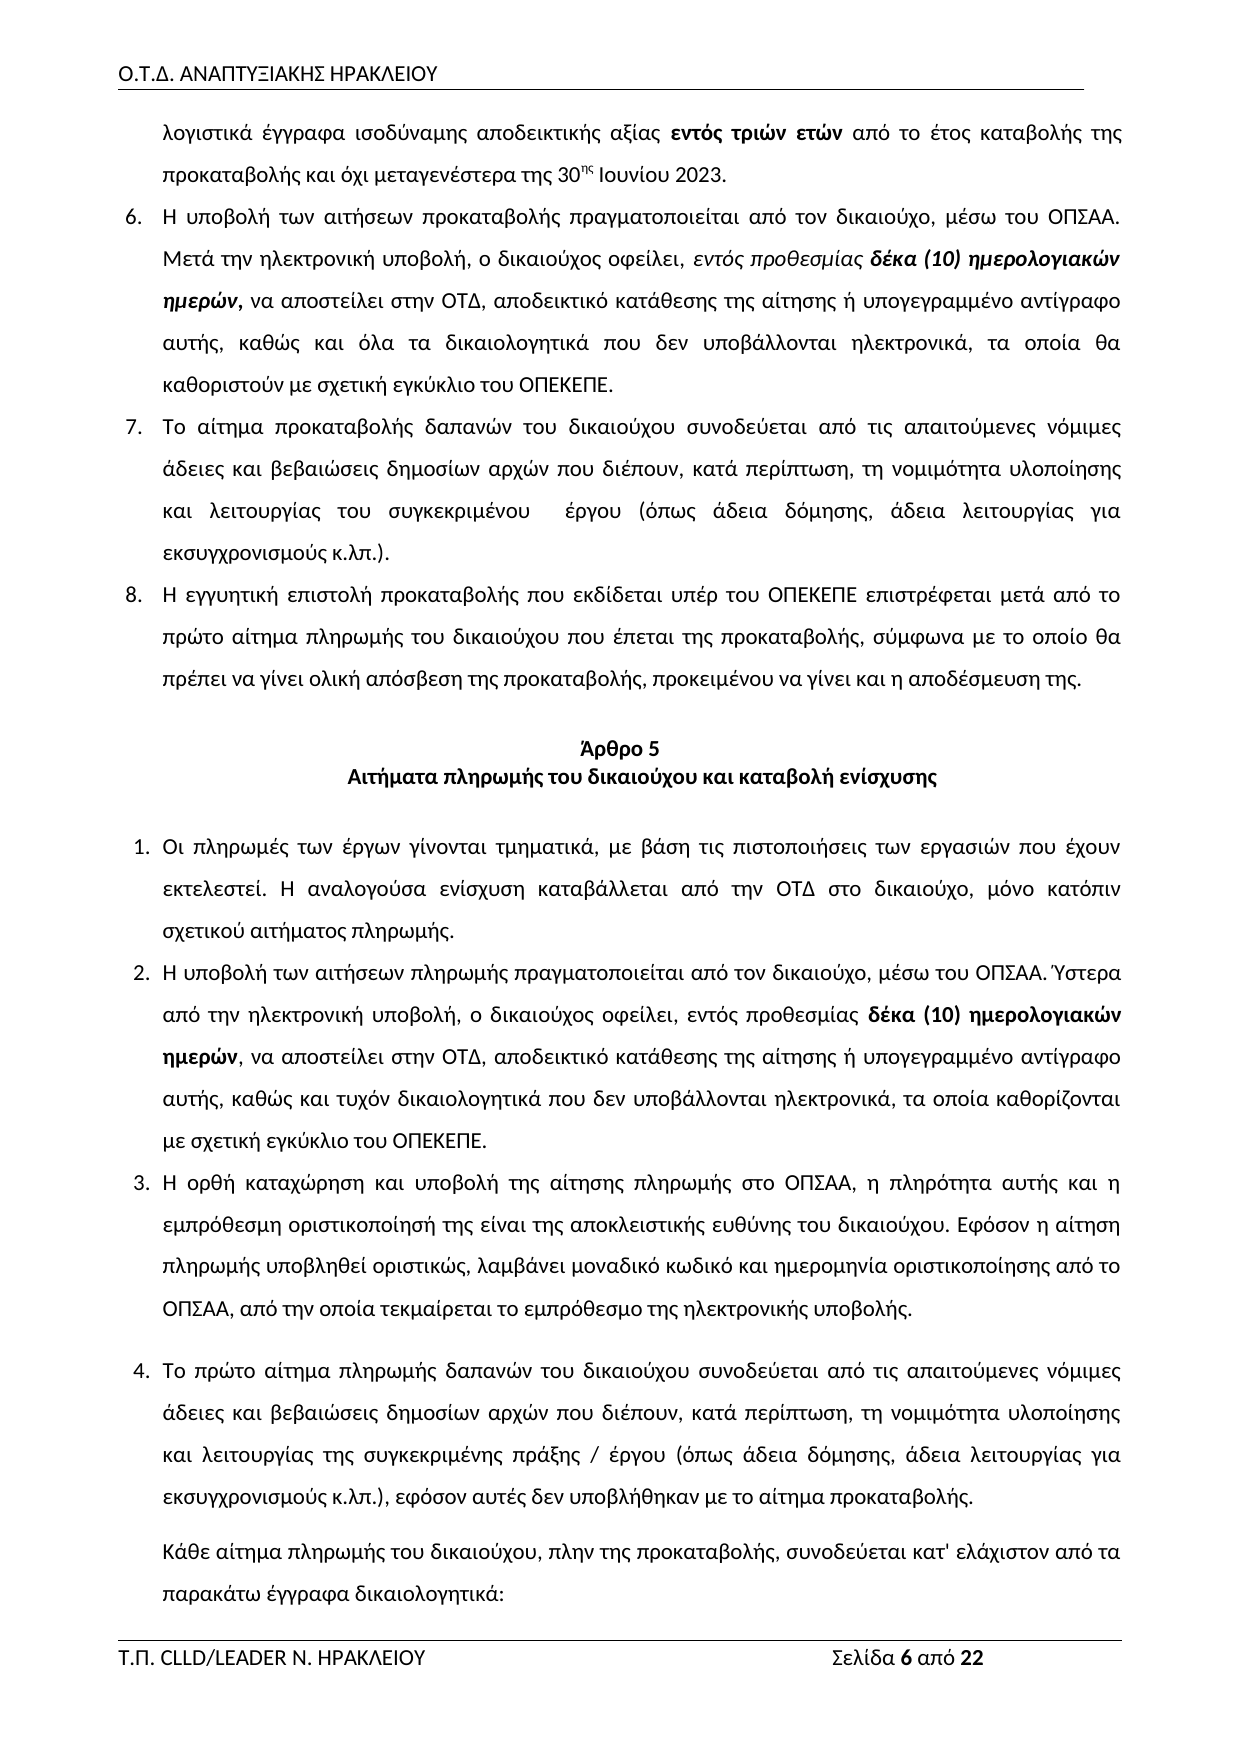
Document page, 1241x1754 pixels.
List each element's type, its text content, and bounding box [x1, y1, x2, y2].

list Το πρώτο αίτημα πληρωμής δαπανών του δικαιούχου συνοδεύεται από τις απαιτούμενες νόμιμες άδειες και βεβαιώσεις δημοσίων αρχών που διέπουν, κατά περίπτωση, τη νομιμότητα υλοποίησης και λειτουργίας της συγκεκριμένης πράξης / έργου (όπως άδεια δόμησης, άδεια λειτουργίας για εκσυγχρονισμούς κ.λπ.), εφόσον αυτές δεν υποβλήθηκαν με το αίτημα προκαταβολής. [133, 1356, 1122, 1510]
list Οι πληρωμές των έργων γίνονται τμηματικά, με βάση τις πιστοποιήσεις των εργασιών που έχουν εκτελεστεί. Η αναλογούσα ενίσχυση καταβάλλεται από την ΟΤΔ στο δικαιούχο, μόνο κατόπιν σχετικού αιτήματος πληρωμής. [133, 832, 1122, 944]
text Αιτήματα πληρωμής του δικαιούχου και καταβολή ενίσχυσης [118, 762, 1122, 790]
text Κάθε αίτημα πληρωμής του δικαιούχου, πλην της προκαταβολής, συνοδεύεται κατ' ελάχιστον από τα παρακάτω έγγραφα δικαιολογητικά: [162, 1537, 1122, 1607]
list Το αίτημα προκαταβολής δαπανών του δικαιούχου συνοδεύεται από τις απαιτούμενες νόμιμες άδειες και βεβαιώσεις δημοσίων αρχών που διέπουν, κατά περίπτωση, τη νομιμότητα υλοποίησης και λειτουργίας του συγκεκριμένου έργου (όπως άδεια δόμησης, άδεια λειτουργίας για εκσυγχρονισμούς κ.λπ.). [125, 412, 1122, 566]
list Η ορθή καταχώρηση και υποβολή της αίτησης πληρωμής στο ΟΠΣΑΑ, η πληρότητα αυτής και η εμπρόθεσμη οριστικοποίησή της είναι της αποκλειστικής ευθύνης του δικαιούχου. Εφόσον η αίτηση πληρωμής υποβληθεί οριστικώς, λαμβάνει μοναδικό κωδικό και ημερομηνία οριστικοποίησης από το ΟΠΣΑΑ, από την οποία τεκμαίρεται το εμπρόθεσμο της ηλεκτρονικής υποβολής. [133, 1168, 1122, 1322]
list Η υποβολή των αιτήσεων προκαταβολής πραγματοποιείται από τον δικαιούχο, μέσω του ΟΠΣΑΑ. Μετά την ηλεκτρονική υποβολή, ο δικαιούχος οφείλει, εντός προθεσμίας δέκα (10) ημερολογιακών ημερών, να αποστείλει στην ΟΤΔ, αποδεικτικό κατάθεσης της αίτησης ή υπογεγραμμένο αντίγραφο αυτής, καθώς και όλα τα δικαιολογητικά που δεν υποβάλλονται ηλεκτρονικά, τα οποία θα καθοριστούν με σχετική εγκύκλιο του ΟΠΕΚΕΠΕ. [125, 202, 1122, 398]
list Η εγγυητική επιστολή προκαταβολής που εκδίδεται υπέρ του ΟΠΕΚΕΠΕ επιστρέφεται μετά από το πρώτο αίτημα πληρωμής του δικαιούχου που έπεται της προκαταβολής, σύμφωνα με το οποίο θα πρέπει να γίνει ολική απόσβεση της προκαταβολής, προκειμένου να γίνει και η αποδέσμευση της. [125, 580, 1122, 692]
text Άρθρο 5 [118, 734, 1122, 762]
list Η υποβολή των αιτήσεων πληρωμής πραγματοποιείται από τον δικαιούχο, μέσω του ΟΠΣΑΑ. Ύστερα από την ηλεκτρονική υποβολή, ο δικαιούχος οφείλει, εντός προθεσμίας δέκα (10) ημερολογιακών ημερών, να αποστείλει στην ΟΤΔ, αποδεικτικό κατάθεσης της αίτησης ή υπογεγραμμένο αντίγραφο αυτής, καθώς και τυχόν δικαιολογητικά που δεν υποβάλλονται ηλεκτρονικά, τα οποία καθορίζονται με σχετική εγκύκλιο του ΟΠΕΚΕΠΕ. [133, 958, 1122, 1154]
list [125, 118, 1122, 188]
